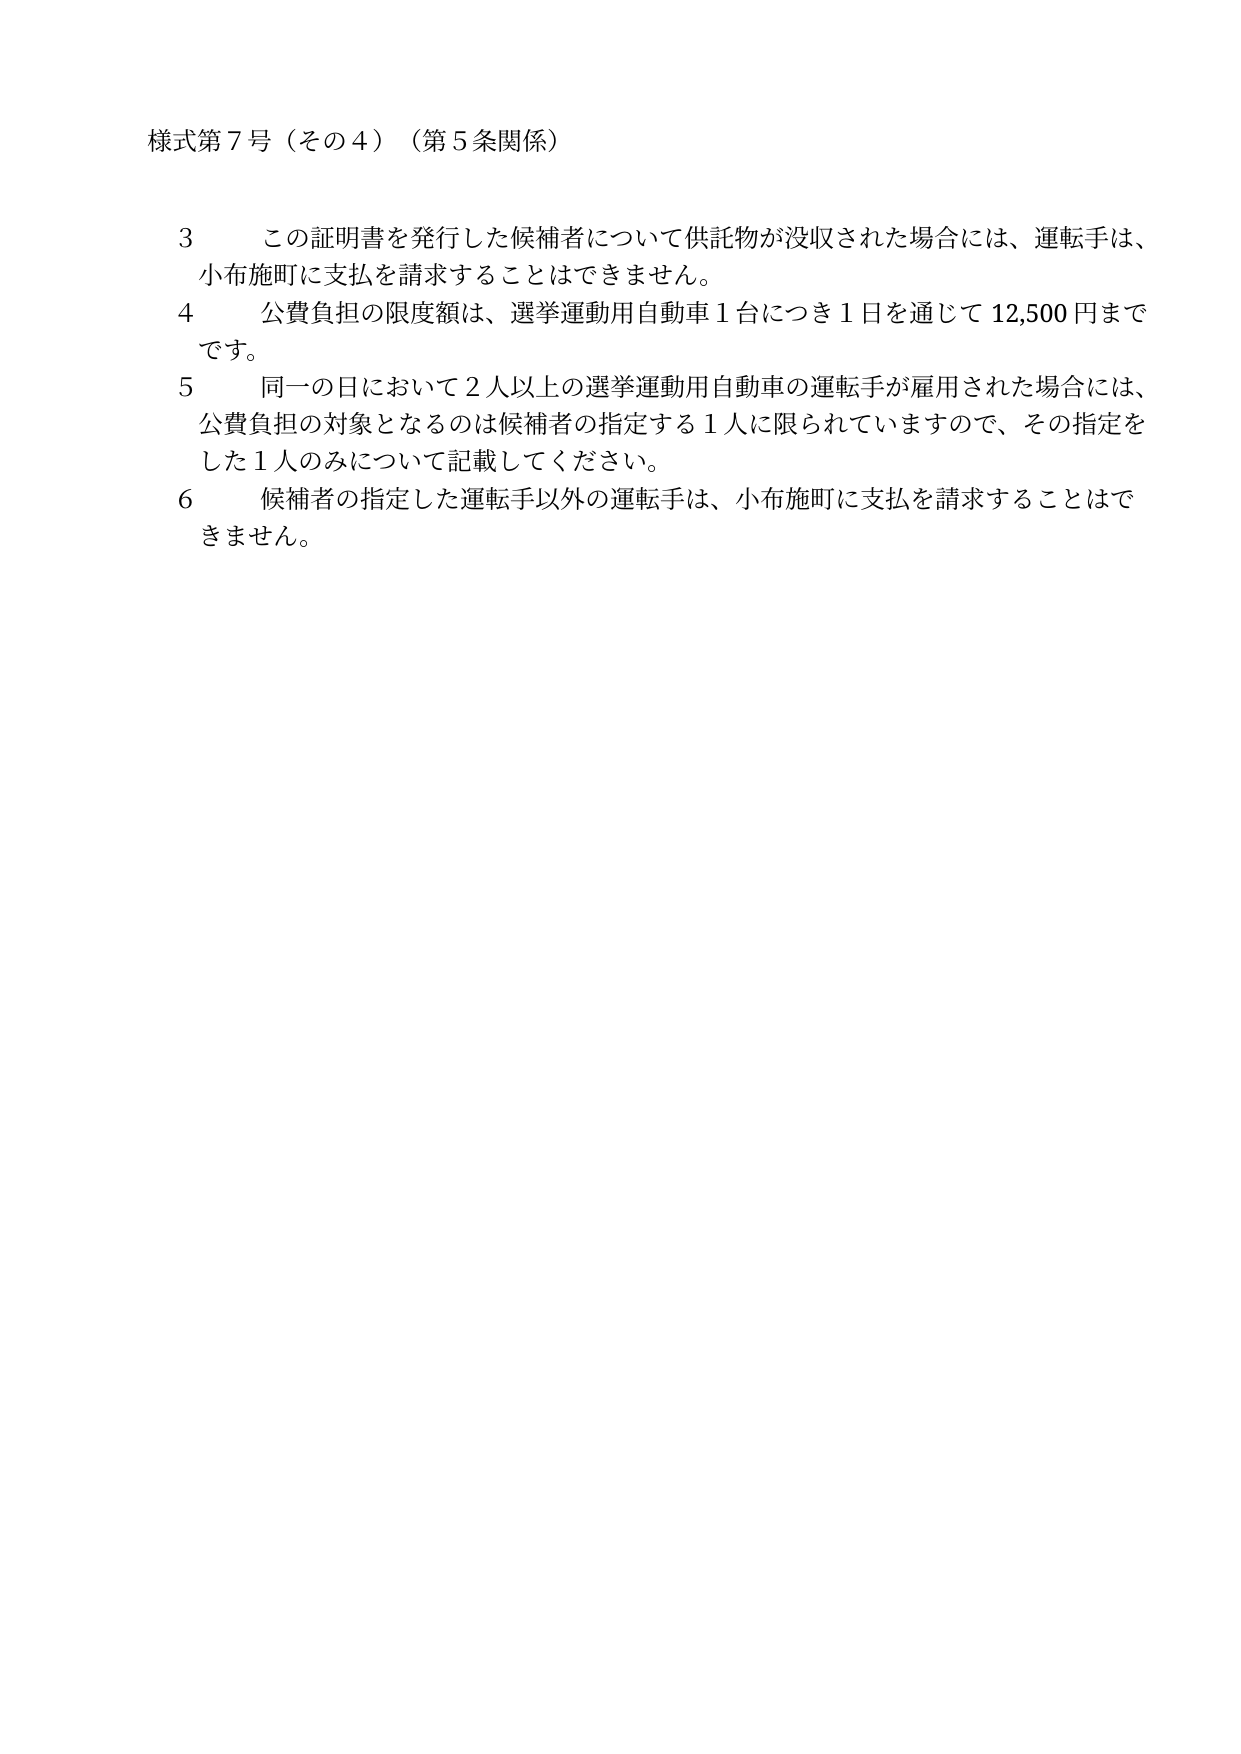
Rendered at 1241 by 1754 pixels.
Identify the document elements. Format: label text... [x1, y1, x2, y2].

list 公費負担の限度額は、選挙運動用自動車１台につき１日を通じて 12,500 円までです。 [173, 293, 1155, 366]
list 同一の日において２人以上の選挙運動用自動車の運転手が雇用された場合には、公費負担の対象となるのは候補者の指定する１人に限られていますので、その指定をした１人のみについて記載してください。 [173, 368, 1155, 478]
list この証明書を発行した候補者について供託物が没収された場合には、運転手は、小布施町に支払を請求することはできません。 [173, 219, 1155, 292]
list 候補者の指定した運転手以外の運転手は、小布施町に支払を請求することはできません。 [173, 480, 1155, 553]
